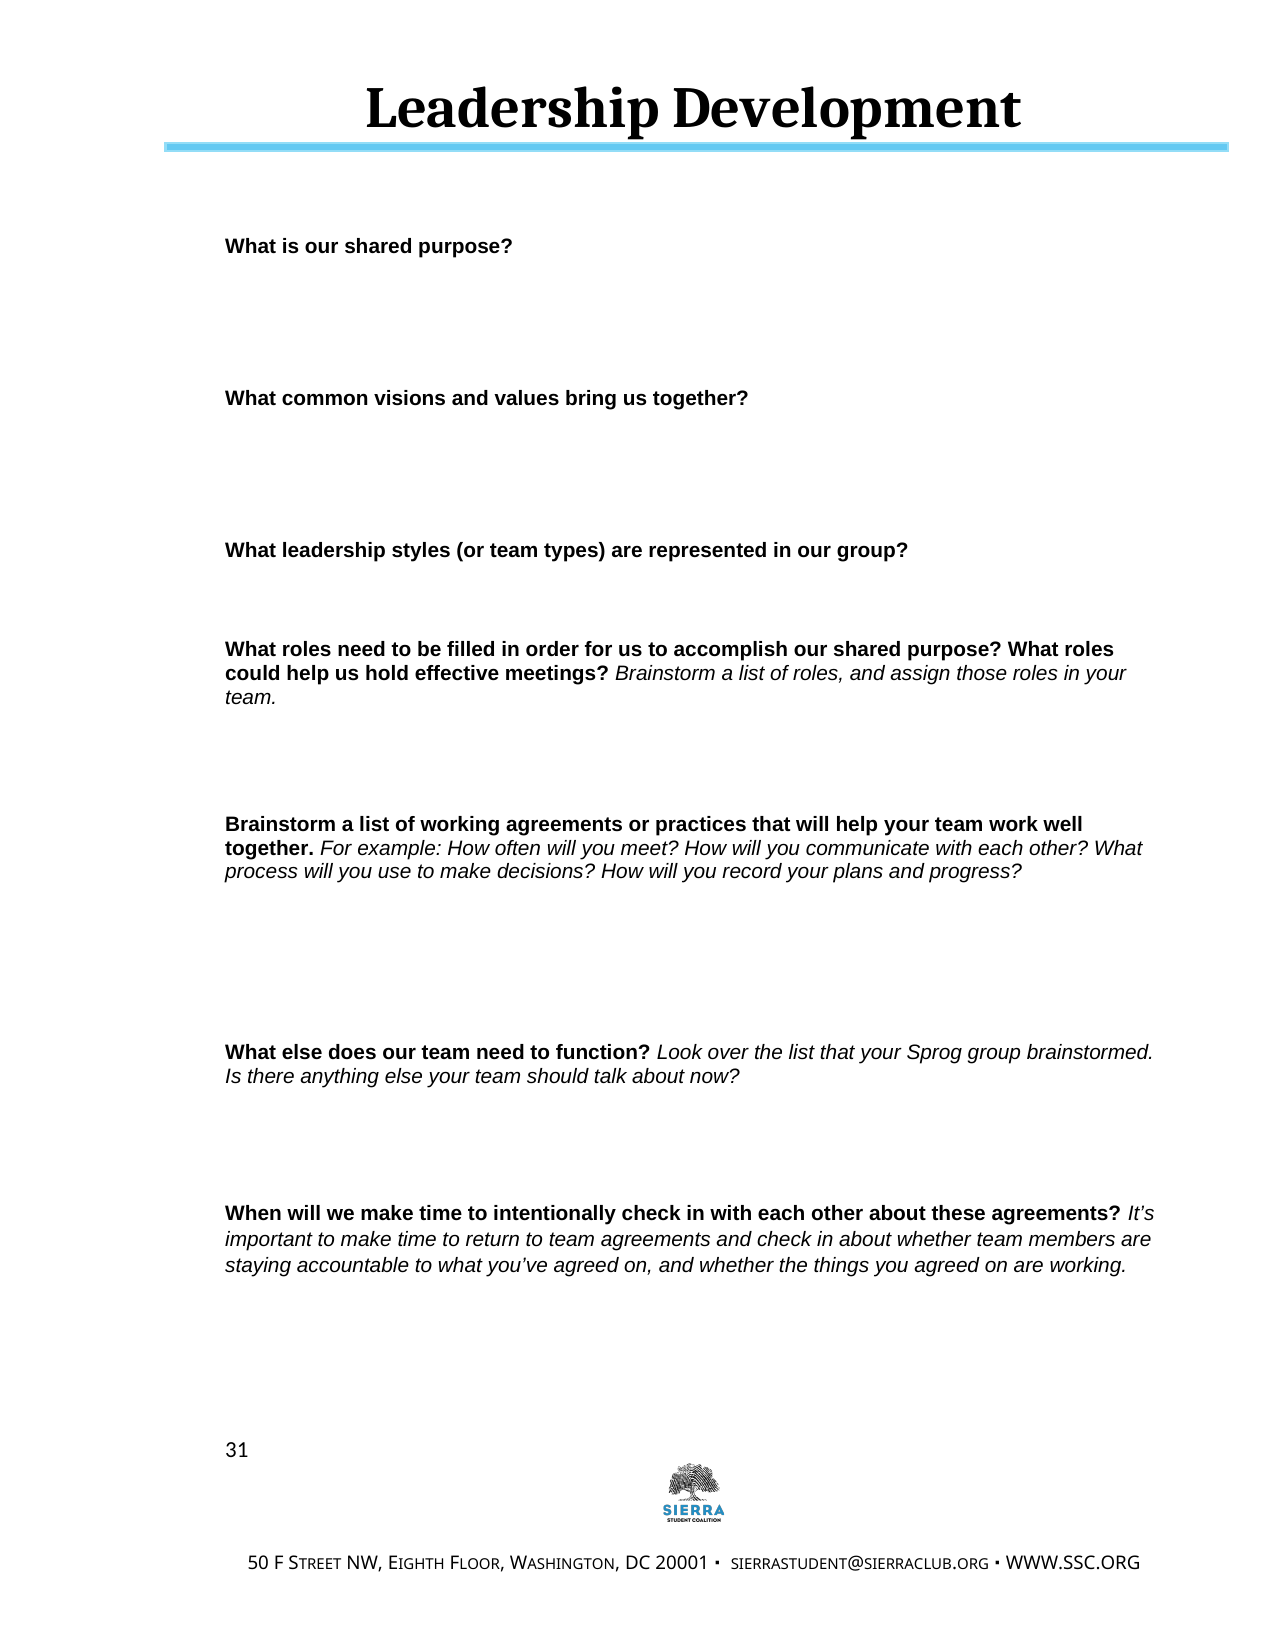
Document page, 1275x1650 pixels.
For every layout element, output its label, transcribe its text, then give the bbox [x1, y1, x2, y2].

text What leadership styles (or team types) are represented in our group? [225, 538, 1162, 562]
picture [663, 1463, 725, 1522]
text What is our shared purpose? [225, 234, 1162, 258]
text What common visions and values bring us together? [225, 386, 1162, 410]
text When will we make time to intentionally check in with each other about these agreements? It’s important to make time to return to team agreements and check in about whether team members are staying accountable to what you’ve agreed on, and whether the things you agreed on are working. [225, 1108, 1162, 1277]
text What roles need to be filled in order for us to accomplish our shared purpose? What roles could help us hold effective meetings? Brainstorm a list of roles, and assign those roles in your team. [225, 637, 1162, 709]
text Brainstorm a list of working agreements or practices that will help your team work well together. For example: How often will you meet? How will you communicate with each other? What process will you use to make decisions? How will you record your plans and progress? [225, 811, 1162, 883]
text What else does our team need to function? Look over the list that your Sprog group brainstormed. Is there anything else your team should talk about now? [225, 1039, 1162, 1087]
